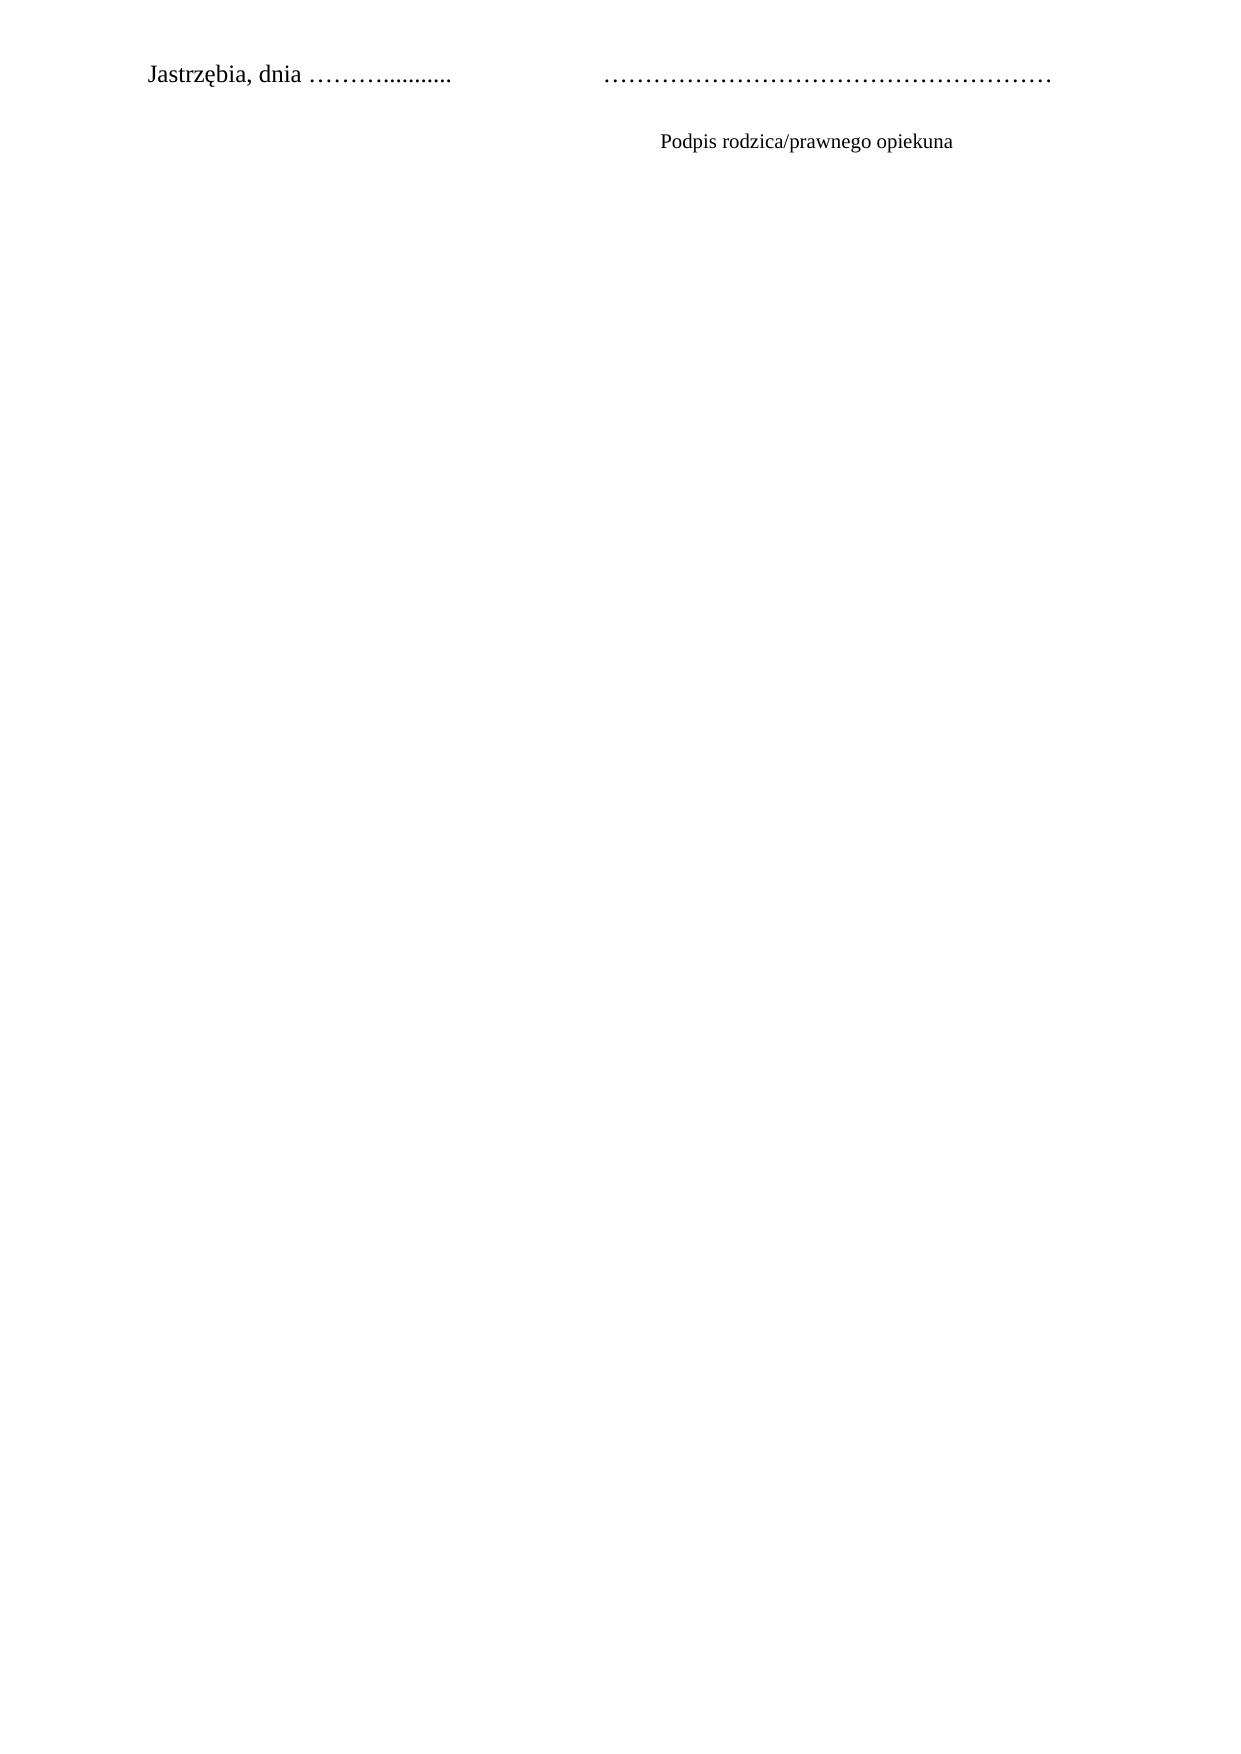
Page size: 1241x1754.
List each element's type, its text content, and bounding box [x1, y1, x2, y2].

text Jastrzębia, dnia ………........... ……………………………………………… Podpis rodzica/prawnego opiekuna [148, 59, 1093, 154]
